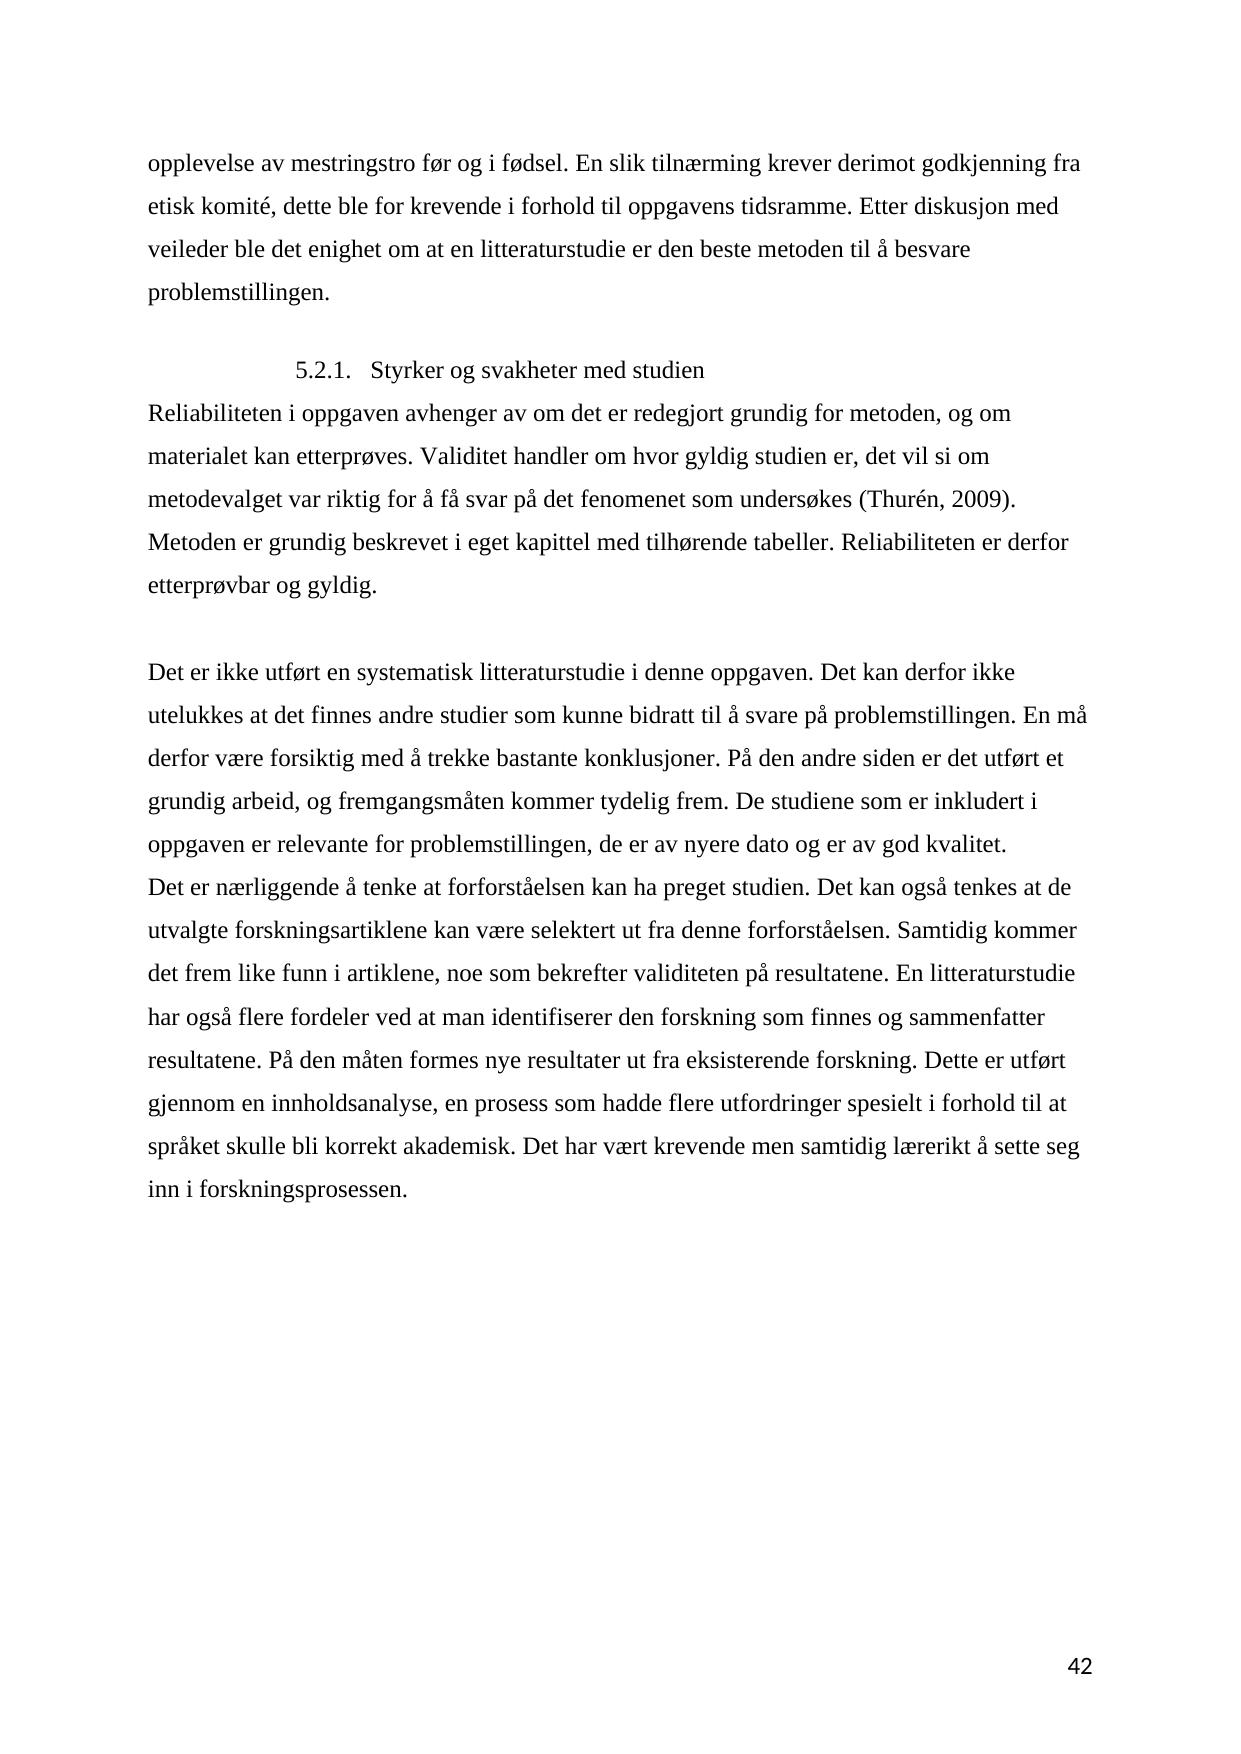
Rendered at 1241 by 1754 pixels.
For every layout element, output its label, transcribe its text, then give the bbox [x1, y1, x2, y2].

subtitle Styrker og svakheter med studien [295, 355, 1093, 383]
text Det er nærliggende å tenke at forforståelsen kan ha preget studien. Det kan også tenkes at de utvalgte forskningsartiklene kan være selektert ut fra denne forforståelsen. Samtidig kommer det frem like funn i artiklene, noe som bekrefter validiteten på resultatene. En litteraturstudie har også flere fordeler ved at man identifiserer den forskning som finnes og sammenfatter resultatene. På den måten formes nye resultater ut fra eksisterende forskning. Dette er utført gjennom en innholdsanalyse, en prosess som hadde flere utfordringer spesielt i forhold til at språket skulle bli korrekt akademisk. Det har vært krevende men samtidig lærerikt å sette seg inn i forskningsprosessen. [148, 872, 1093, 1203]
text Det er ikke utført en systematisk litteraturstudie i denne oppgaven. Det kan derfor ikke utelukkes at det finnes andre studier som kunne bidratt til å svare på problemstillingen. En må derfor være forsiktig med å trekke bastante konklusjoner. På den andre siden er det utført et grundig arbeid, og fremgangsmåten kommer tydelig frem. De studiene som er inkludert i oppgaven er relevante for problemstillingen, de er av nyere dato og er av god kvalitet. [148, 657, 1093, 858]
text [148, 148, 1093, 306]
text Reliabiliteten i oppgaven avhenger av om det er redegjort grundig for metoden, og om materialet kan etterprøves. Validitet handler om hvor gyldig studien er, det vil si om metodevalget var riktig for å få svar på det fenomenet som undersøkes (Thurén, 2009). Metoden er grundig beskrevet i eget kapittel med tilhørende tabeller. Reliabiliteten er derfor etterprøvbar og gyldig. [148, 398, 1093, 599]
